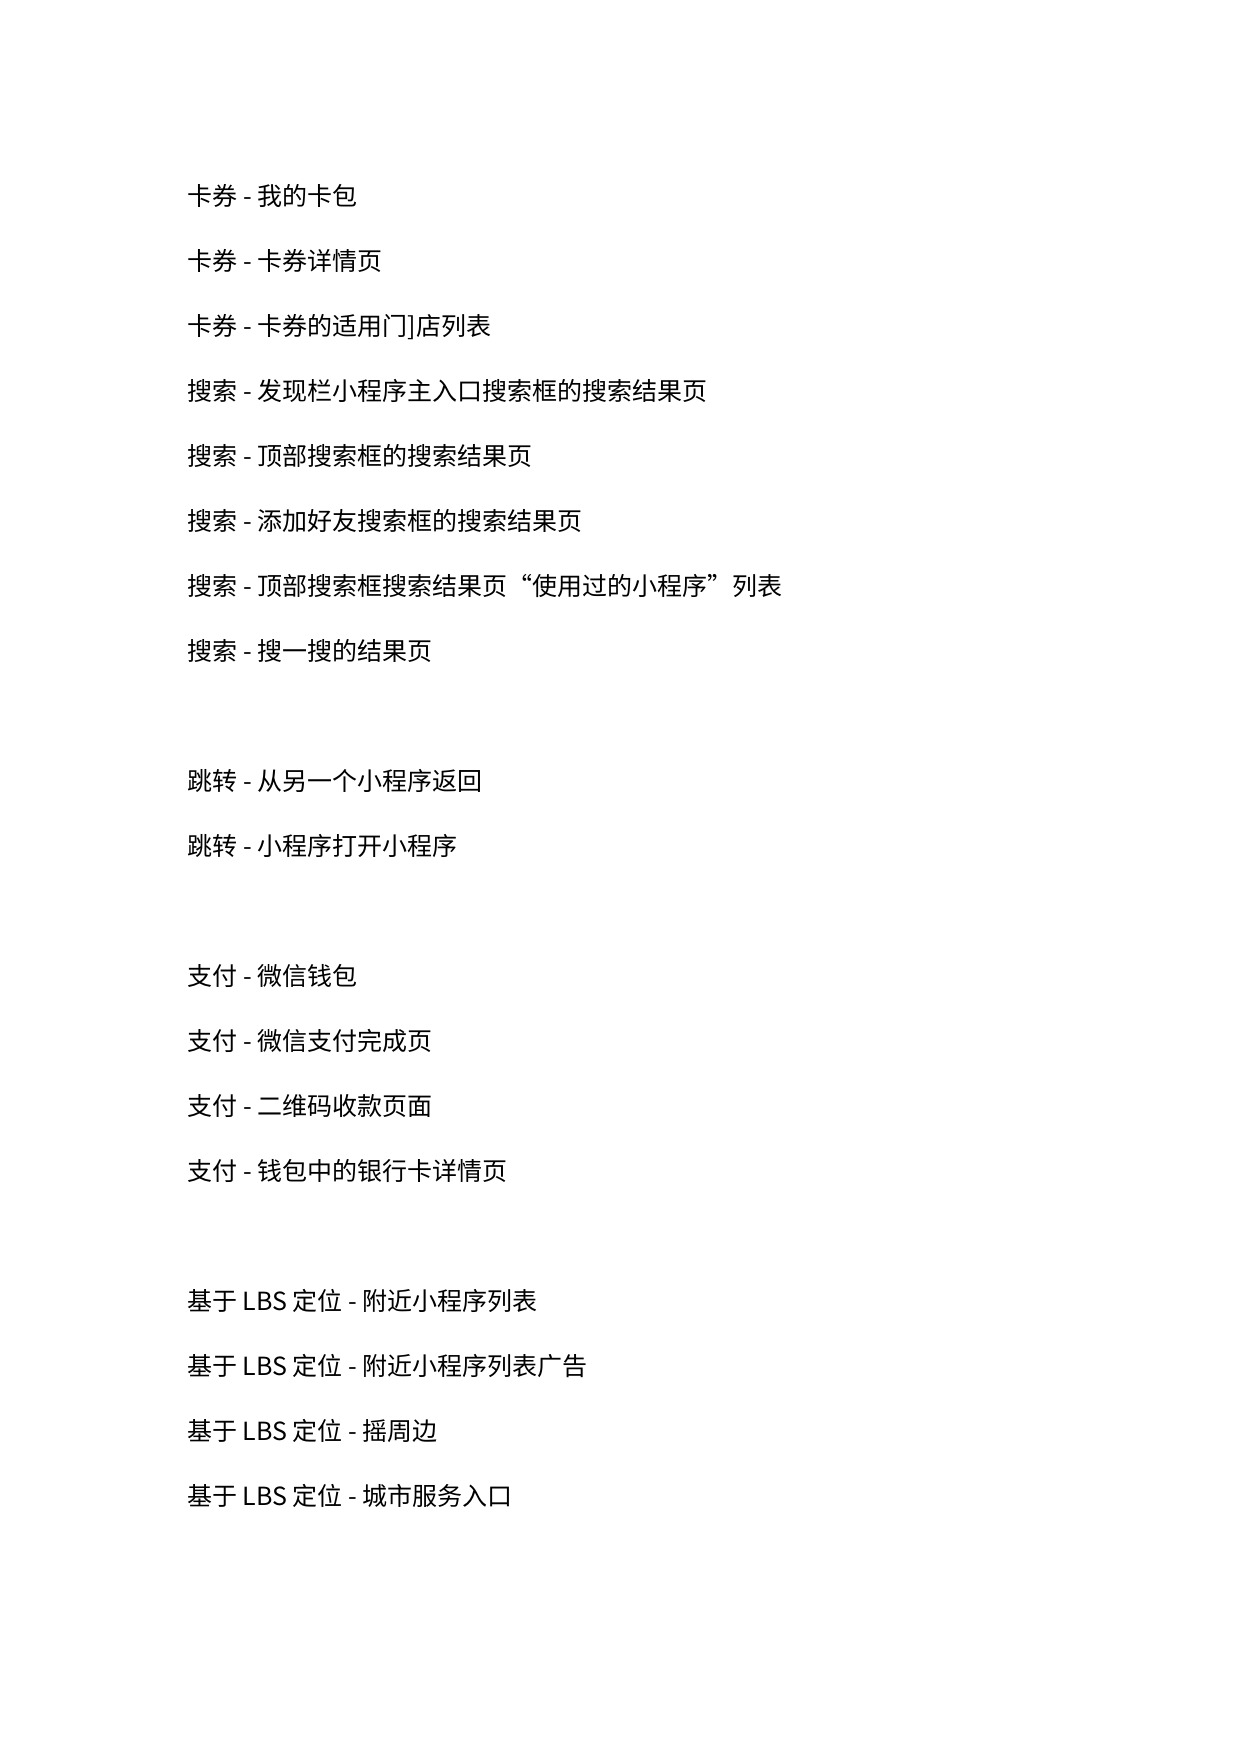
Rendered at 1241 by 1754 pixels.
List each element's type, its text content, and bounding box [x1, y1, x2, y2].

list 支付 - 钱包中的银行卡详情页 [187, 1137, 1053, 1202]
list 搜索 - 搜一搜的结果页 [187, 617, 1053, 682]
list 支付 - 微信钱包 [187, 942, 1053, 1007]
list 基于LBS定位 - 摇周边 [187, 1397, 1053, 1462]
list 搜索 - 顶部搜索框的搜索结果页 [187, 422, 1053, 487]
list 基于LBS定位 - 城市服务入口 [187, 1462, 1053, 1527]
list 卡券 - 卡券的适用门]店列表 [187, 292, 1053, 357]
list 搜索 - 发现栏小程序主入口搜索框的搜索结果页 [187, 357, 1053, 422]
list 跳转 - 从另一个小程序返回 [187, 747, 1053, 812]
list 支付 - 二维码收款页面 [187, 1072, 1053, 1137]
list 支付 - 微信支付完成页 [187, 1007, 1053, 1072]
list 跳转 - 小程序打开小程序 [187, 812, 1053, 877]
list 基于LBS定位 - 附近小程序列表 [187, 1267, 1053, 1332]
list 基于LBS定位 - 附近小程序列表广告 [187, 1332, 1053, 1397]
list 卡券 - 我的卡包 [187, 162, 1053, 227]
list 搜索 - 顶部搜索框搜索结果页“使用过的小程序”列表 [187, 552, 1053, 617]
list 卡券 - 卡券详情页 [187, 227, 1053, 292]
list 搜索 - 添加好友搜索框的搜索结果页 [187, 487, 1053, 552]
